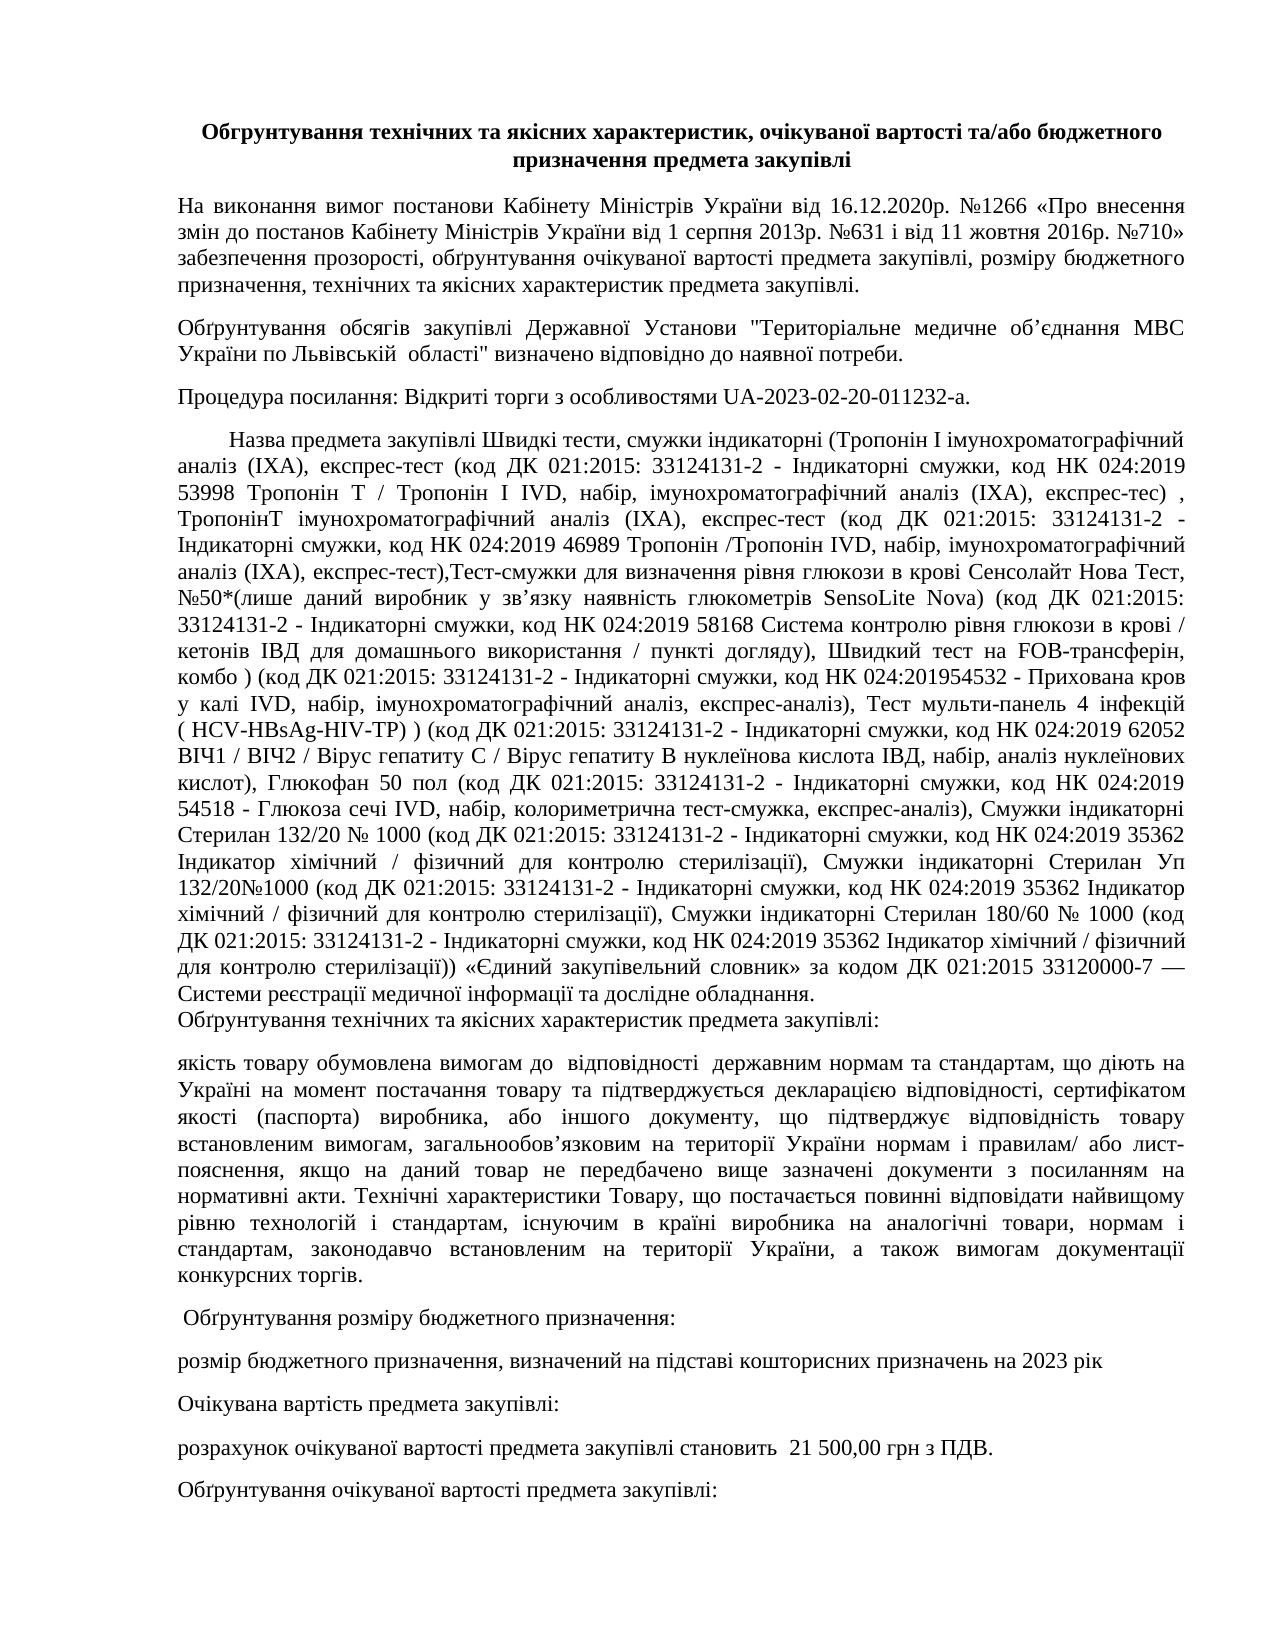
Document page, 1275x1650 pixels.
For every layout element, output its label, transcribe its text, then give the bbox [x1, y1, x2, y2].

text Очікувана вартість предмета закупівлі: [177, 1391, 1186, 1417]
text Обґрунтування розміру бюджетного призначення: [177, 1304, 1186, 1331]
text Процедура посилання: Відкриті торги з особливостями UA-2023-02-20-011232-a. [177, 383, 1186, 409]
text розрахунок очікуваної вартості предмета закупівлі становить 21 500,00 грн з ПДВ. [177, 1433, 1186, 1460]
text якість товару обумовлена вимогам до відповідності державним нормам та стандартам, що діють на Україні на момент постачання товару та підтверджується декларацією відповідності, сертифікатом якості (паспорта) виробника, або іншого документу, що підтверджує відповідність товару встановленим вимогам, загальнообов’язковим на території України нормам і правилам/ або лист-пояснення, якщо на даний товар не передбачено вище зазначені документи з посиланням на нормативні акти. Технічні характеристики Товару, що постачається повинні відповідати найвищому рівню технологій і стандартам, існуючим в країні виробника на аналогічні товари, нормам і стандартам, законодавчо встановленим на території України, а також вимогам документації конкурсних торгів. [177, 1049, 1186, 1288]
text Обґрунтування очікуваної вартості предмета закупівлі: [177, 1477, 1186, 1503]
text розмір бюджетного призначення, визначений на підставі кошторисних призначень на 2023 рік [177, 1347, 1186, 1374]
text Обґрунтування технічних та якісних характеристик предмета закупівлі: [177, 1006, 1186, 1032]
text Назва предмета закупівлі Швидкі тести, смужки індикаторні (Тропонін І імунохроматографічний аналіз (ІХА), експрес-тест (код ДК 021:2015: 33124131-2 - Індикаторні смужки, код НК 024:2019 53998 Тропонін Т / Тропонін I IVD, набір, імунохроматографічний аналіз (ІХА), експрес-тес) , ТропонінТ імунохроматографічний аналіз (ІХА), експрес-тест (код ДК 021:2015: 33124131-2 - Індикаторні смужки, код НК 024:2019 46989 Тропонін /Тропонін IVD, набір, імунохроматографічний аналіз (ІХА), експрес-тест),Тест-смужки для визначення рівня глюкози в крові Сенсолайт Нова Тест, №50*(лише даний виробник у зв’язку наявність глюкометрів SensoLite Nova) (код ДК 021:2015: 33124131-2 - Індикаторні смужки, код НК 024:2019 58168 Система контролю рівня глюкози в крові / кетонів ІВД для домашнього використання / пункті догляду), Швидкий тест на FOB-трансферін, комбо ) (код ДК 021:2015: 33124131-2 - Індикаторні смужки, код НК 024:201954532 - Прихована кров у калі IVD, набір, імунохроматографічний аналіз, експрес-аналіз), Тест мульти-панель 4 інфекцій ( HCV-HBsAg-HIV-TP) ) (код ДК 021:2015: 33124131-2 - Індикаторні смужки, код НК 024:2019 62052 ВІЧ1 / ВІЧ2 / Вірус гепатиту C / Вірус гепатиту B нуклеїнова кислота ІВД, набір, аналіз нуклеїнових кислот), Глюкофан 50 пол (код ДК 021:2015: 33124131-2 - Індикаторні смужки, код НК 024:2019 54518 - Глюкоза сечі IVD, набір, колориметрична тест-смужка, експрес-аналіз), Смужки індикаторні Стерилан 132/20 № 1000 (код ДК 021:2015: 33124131-2 - Індикаторні смужки, код НК 024:2019 35362 Індикатор хімічний / фізичний для контролю стерилізації), Смужки індикаторні Стерилан Уп 132/20№1000 (код ДК 021:2015: 33124131-2 - Індикаторні смужки, код НК 024:2019 35362 Індикатор хімічний / фізичний для контролю стерилізації), Смужки індикаторні Стерилан 180/60 № 1000 (код ДК 021:2015: 33124131-2 - Індикаторні смужки, код НК 024:2019 35362 Індикатор хімічний / фізичний для контролю стерилізації)) «Єдиний закупівельний словник» за кодом ДК 021:2015 33120000-7 — Системи реєстрації медичної інформації та дослідне обладнання. [177, 426, 1186, 1006]
text На виконання вимог постанови Кабінету Міністрів України від 16.12.2020р. №1266 «Про внесення змін до постанов Кабінету Міністрів України від 1 серпня 2013р. №631 і від 11 жовтня 2016р. №710» забезпечення прозорості, обґрунтування очікуваної вартості предмета закупівлі, розміру бюджетного призначення, технічних та якісних характеристик предмета закупівлі. [177, 192, 1186, 297]
text Обґрунтування обсягів закупівлі Державної Установи "Територіальне медичне об’єднання МВС України по Львівській області" визначено відповідно до наявної потреби. [177, 314, 1186, 366]
text Обгрунтування технічних та якісних характеристик, очікуваної вартості та/або бюджетного призначення предмета закупівлі [177, 118, 1186, 173]
